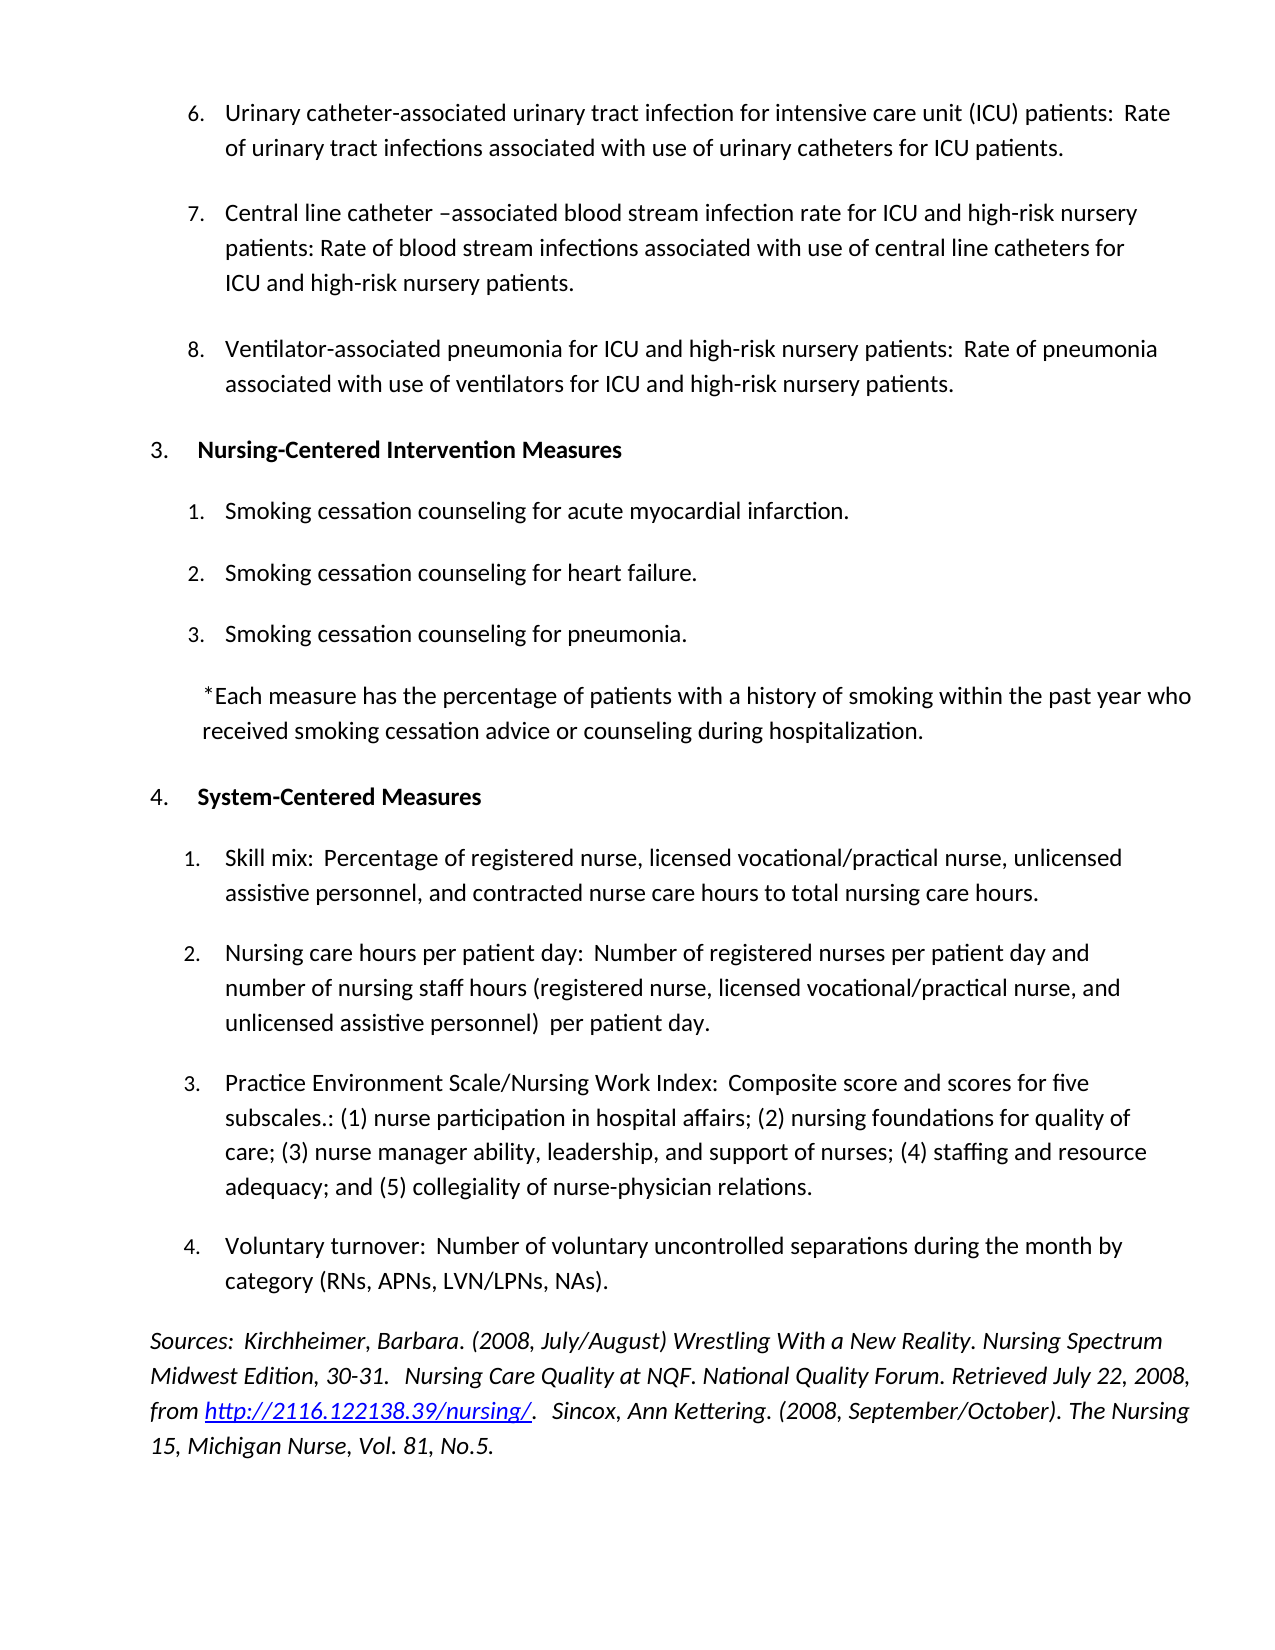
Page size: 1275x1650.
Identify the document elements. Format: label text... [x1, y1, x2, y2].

list Smoking cessation counseling for pneumonia. [187, 618, 1223, 649]
list Practice Environment Scale/Nursing Work Index: Composite score and scores for five subscales.: (1) nurse participation in hospital affairs; (2) nursing foundations for quality of care; (3) nurse manager ability, leadership, and support of nurses; (4) staffing and resource adequacy; and (5) collegiality of nurse-physician relations. [183, 1068, 1156, 1202]
list Skill mix: Percentage of registered nurse, licensed vocational/practical nurse, unlicensed assistive personnel, and contracted nurse care hours to total nursing care hours. [183, 843, 1133, 908]
list Urinary catheter-associated urinary tract infection for intensive care unit (ICU) patients: Rate of urinary tract infections associated with use of urinary catheters for ICU patients. [187, 97, 1190, 162]
list Smoking cessation counseling for heart failure. [187, 557, 1223, 587]
subtitle Nursing-Centered Intervention Measures [150, 434, 1223, 464]
list Ventilator-associated pneumonia for ICU and high-risk nursery patients: Rate of pneumonia associated with use of ventilators for ICU and high-risk nursery patients. [187, 333, 1186, 399]
subtitle System-Centered Measures [150, 781, 1223, 812]
list Central line catheter –associated blood stream infection rate for ICU and high-risk nursery patients: Rate of blood stream infections associated with use of central line catheters for ICU and high-risk nursery patients. [187, 198, 1149, 298]
text *Each measure has the percentage of patients with a history of smoking within the past year who received smoking cessation advice or counseling during hospitalization. [202, 680, 1223, 745]
list Nursing care hours per patient day: Number of registered nurses per patient day and number of nursing staff hours (registered nurse, licensed vocational/practical nurse, and unlicensed assistive personnel) per patient day. [183, 938, 1133, 1038]
text Sources: Kirchheimer, Barbara. (2008, July/August) Wrestling With a New Reality. Nursing Spectrum Midwest Edition, 30-31. Nursing Care Quality at NQF. National Quality Forum. Retrieved July 22, 2008, from http://2116.122138.39/nursing/. Sincox, Ann Kettering. (2008, September/October). The Nursing 15, Michigan Nurse, Vol. 81, No.5. [150, 1326, 1223, 1461]
list Smoking cessation counseling for acute myocardial infarction. [187, 495, 1223, 526]
list Voluntary turnover: Number of voluntary uncontrolled separations during the month by category (RNs, APNs, LVN/LPNs, NAs). [183, 1231, 1191, 1296]
